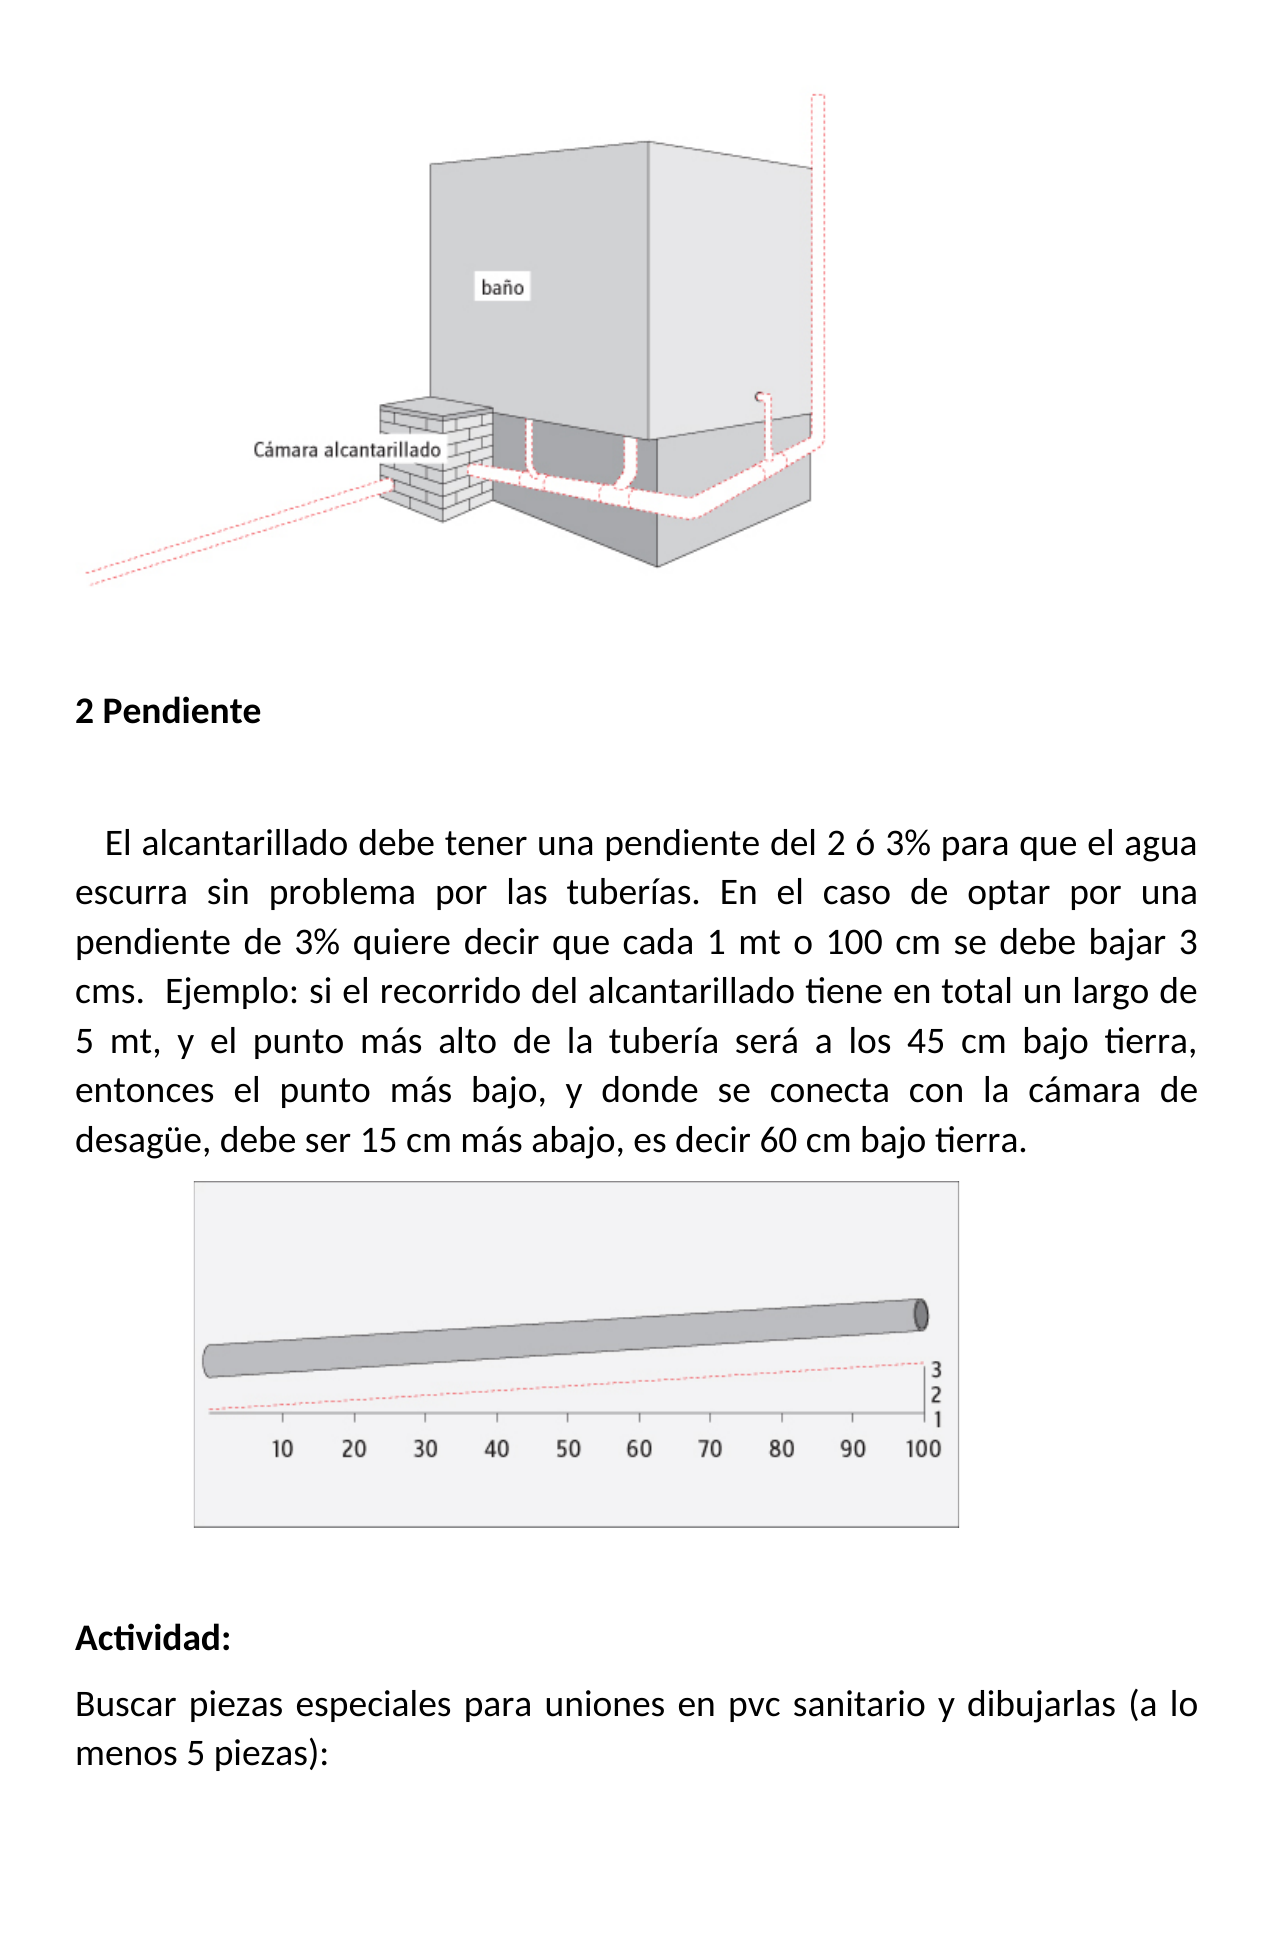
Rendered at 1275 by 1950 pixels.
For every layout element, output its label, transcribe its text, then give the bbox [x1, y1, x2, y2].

picture [193, 1181, 960, 1528]
text Actividad: [75, 1614, 1200, 1659]
text El alcantarillado debe tener una pendiente del 2 ó 3% para que el agua escurra sin problema por las tuberías. En el caso de optar por una pendiente de 3% quiere decir que cada 1 mt o 100 cm se debe bajar 3 cms. Ejemplo: si el recorrido del alcantarillado tiene en total un largo de 5 mt, y el punto más alto de la tubería será a los 45 cm bajo tierra, entonces el punto más bajo, y donde se conecta con la cámara de desagüe, debe ser 15 cm más abajo, es decir 60 cm bajo tierra. [75, 819, 1200, 1162]
text Buscar piezas especiales para uniones en pvc sanitario y dibujarlas (a lo menos 5 piezas): [75, 1680, 1200, 1775]
text 2 Pendiente [75, 687, 1200, 732]
picture [75, 75, 841, 602]
